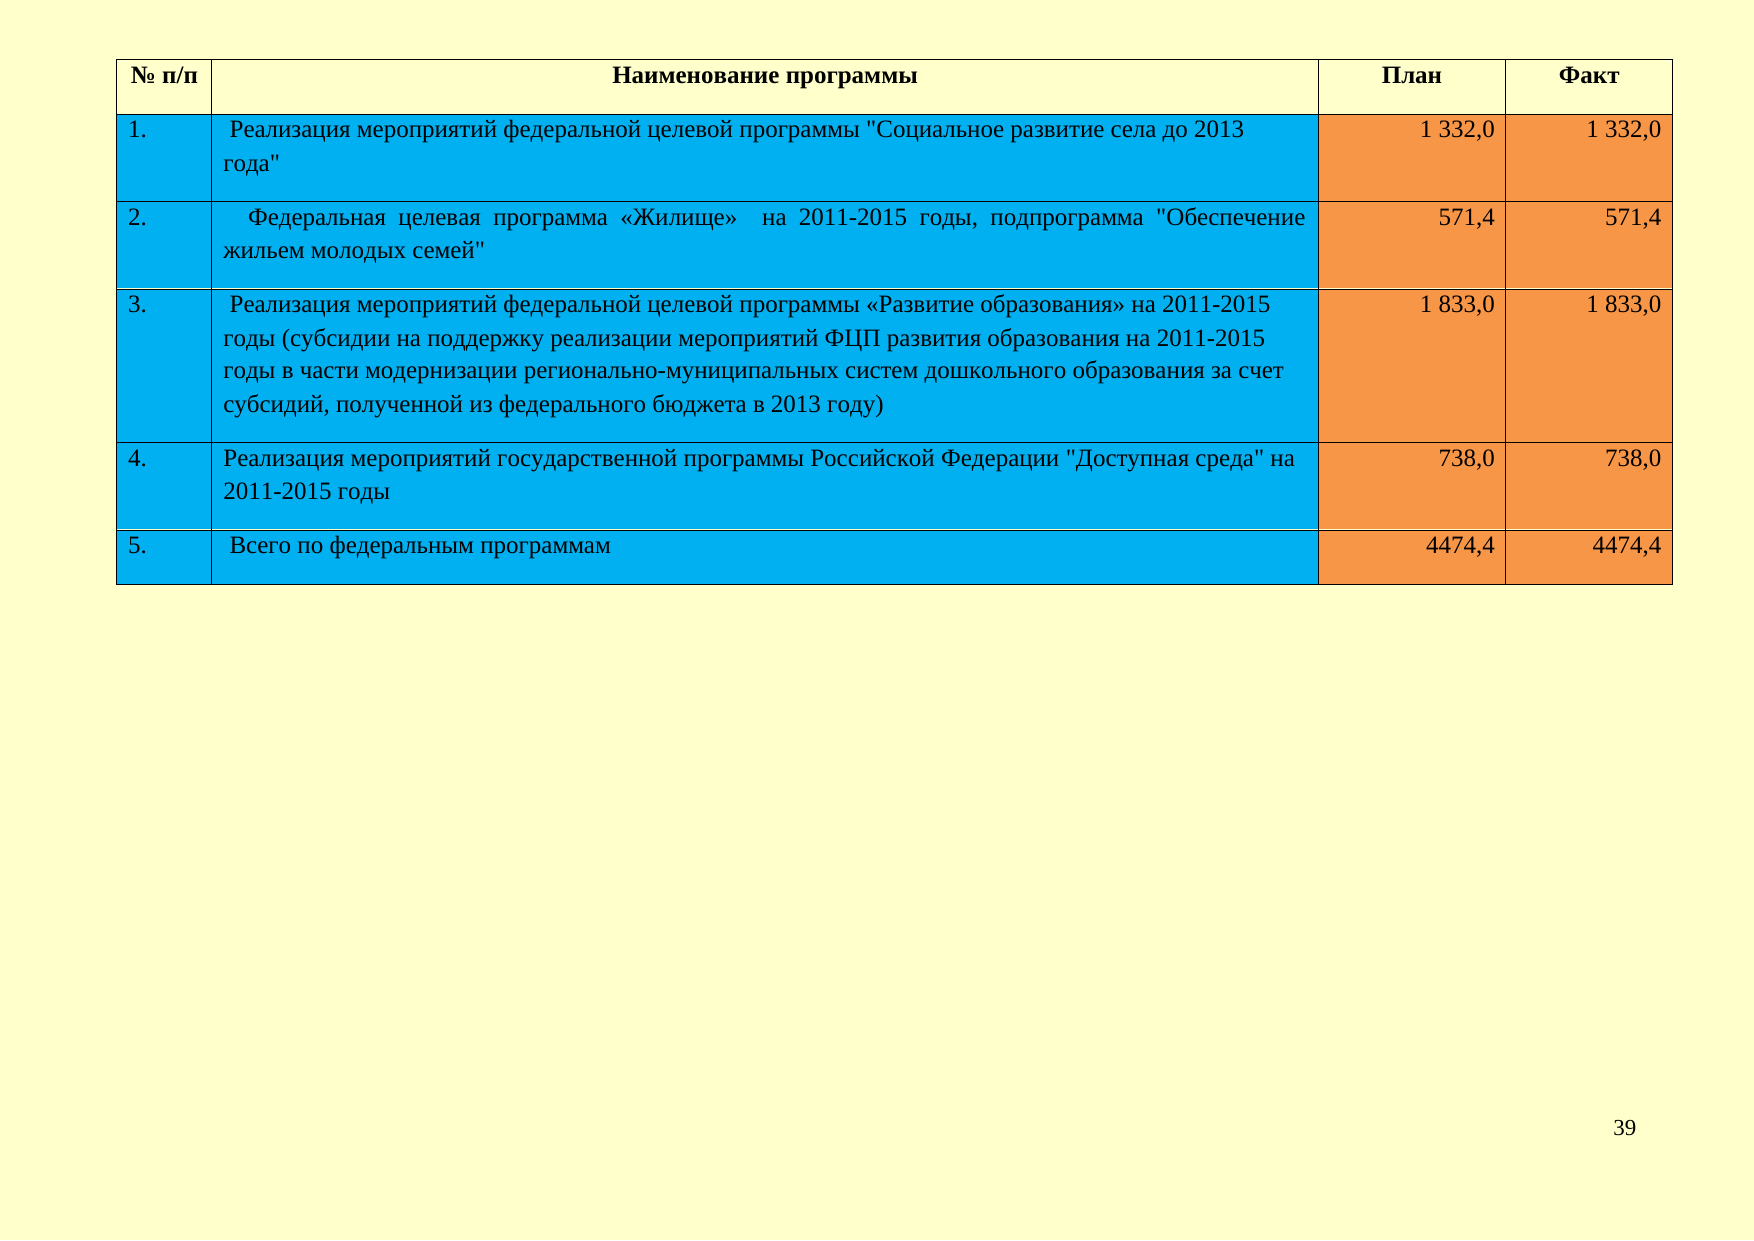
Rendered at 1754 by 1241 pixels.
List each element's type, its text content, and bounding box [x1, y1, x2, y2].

table_cell 3. [117, 290, 211, 442]
table_header Факт [1506, 60, 1672, 113]
table_cell 1 332,0 [1506, 115, 1672, 201]
table_cell 571,4 [1319, 202, 1505, 288]
table_cell 1 332,0 [1319, 115, 1505, 201]
table_header Наименование программы [212, 60, 1318, 113]
table_cell 571,4 [1506, 202, 1672, 288]
table_cell 4. [117, 443, 211, 529]
table_cell 5. [117, 531, 211, 584]
table_header № п/п [117, 60, 211, 113]
table_cell Реализация мероприятий федеральной целевой программы «Развитие образования» на 2011-2015 годы (субсидии на поддержку реализации мероприятий ФЦП развития образования на 2011-2015 годы в части модернизации регионально-муниципальных систем дошкольного образования за счет субсидий, полученной из федерального бюджета в 2013 году) [212, 290, 1318, 442]
table_header План [1319, 60, 1505, 113]
table_cell 1 833,0 [1506, 290, 1672, 442]
table_cell 1 833,0 [1319, 290, 1505, 442]
table_cell Всего по федеральным программам [212, 531, 1318, 584]
table_cell 4474,4 [1319, 531, 1505, 584]
table_cell Реализация мероприятий государственной программы Российской Федерации "Доступная среда" на 2011-2015 годы [212, 443, 1318, 529]
table_cell 738,0 [1506, 443, 1672, 529]
table_cell 738,0 [1319, 443, 1505, 529]
table_cell 1. [117, 115, 211, 201]
table_cell 2. [117, 202, 211, 288]
table_cell Реализация мероприятий федеральной целевой программы "Социальное развитие села до 2013 года" [212, 115, 1318, 201]
table_cell Федеральная целевая программа «Жилище» на 2011-2015 годы, подпрограмма "Обеспечение жильем молодых семей" [212, 202, 1318, 288]
table_cell 4474,4 [1506, 531, 1672, 584]
